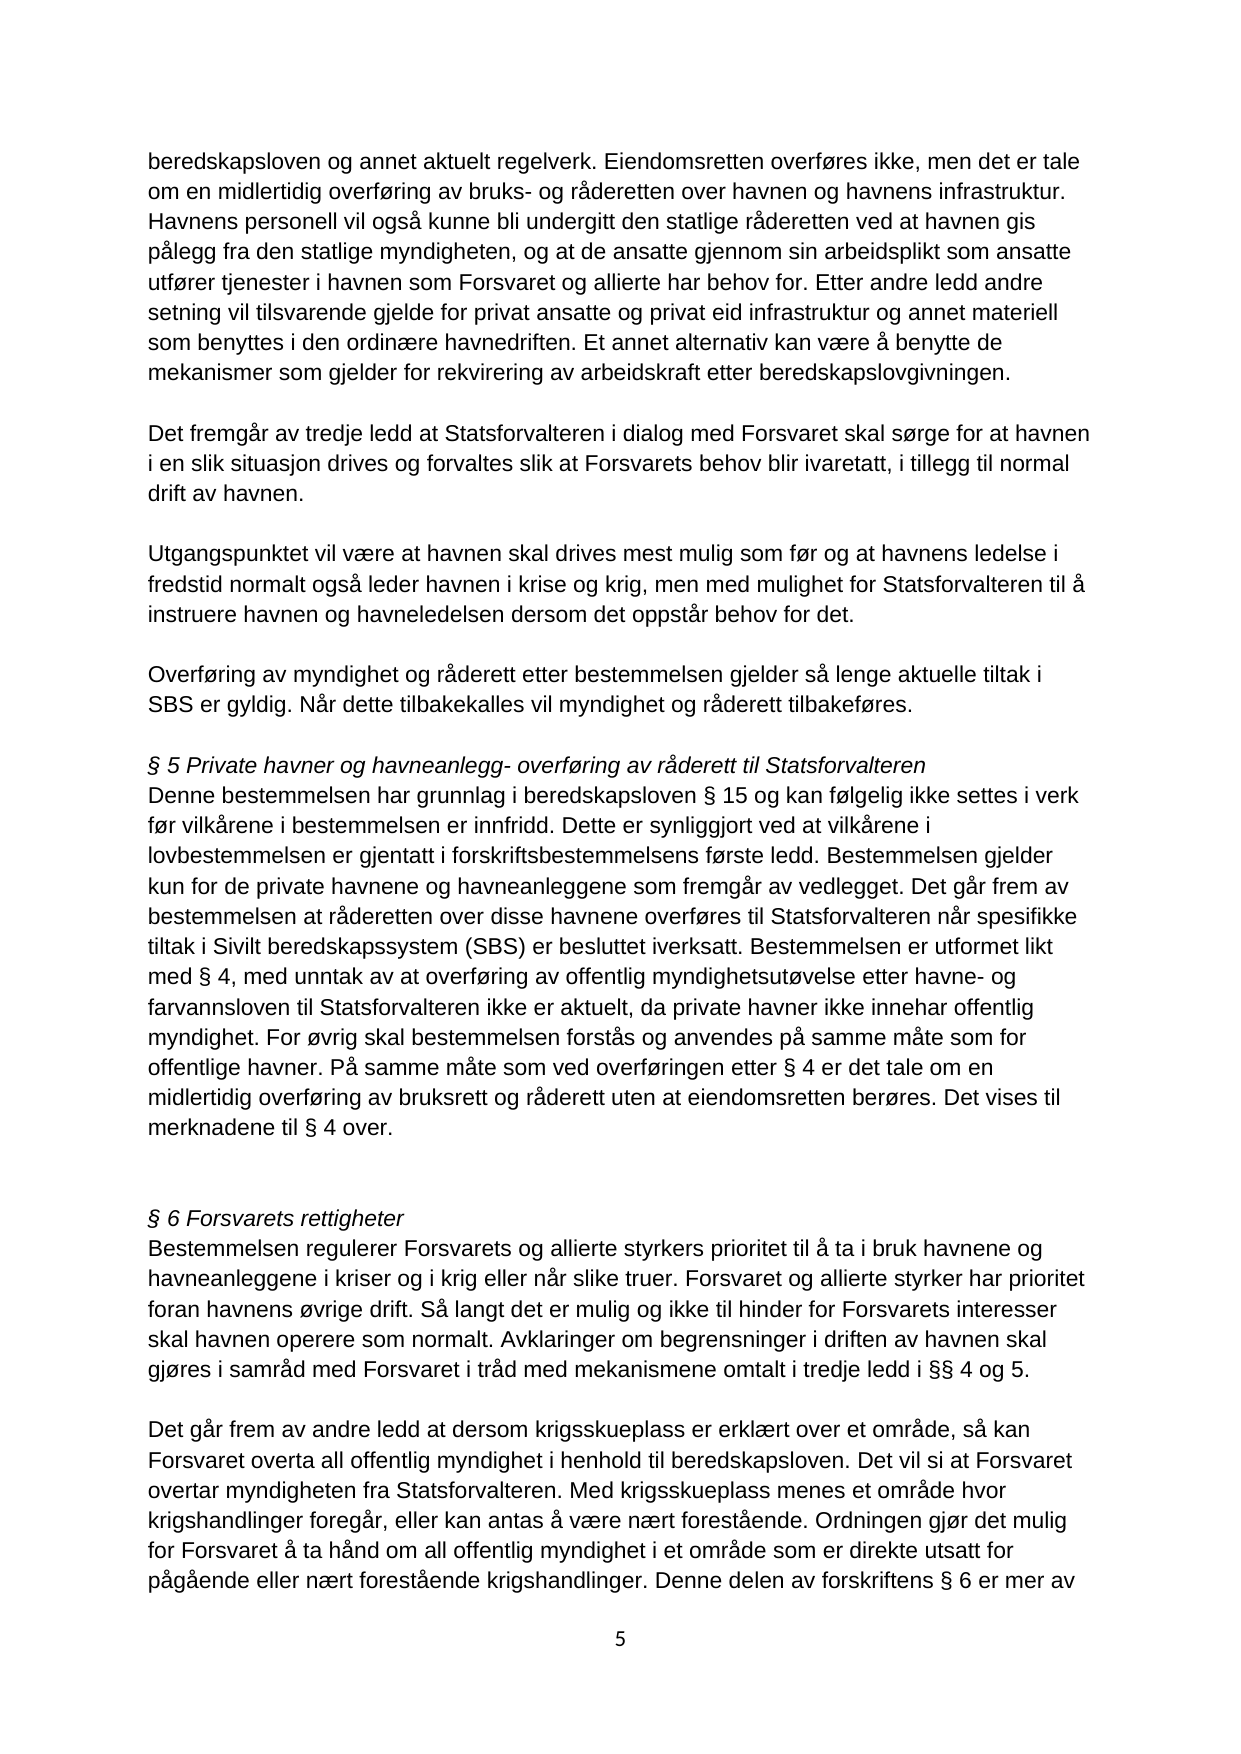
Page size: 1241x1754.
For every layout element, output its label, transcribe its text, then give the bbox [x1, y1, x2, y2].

text Bestemmelsen regulerer Forsvarets og allierte styrkers prioritet til å ta i bruk havnene og havneanleggene i kriser og i krig eller når slike truer. Forsvaret og allierte styrker har prioritet foran havnens øvrige drift. Så langt det er mulig og ikke til hinder for Forsvarets interesser skal havnen operere som normalt. Avklaringer om begrensninger i driften av havnen skal gjøres i samråd med Forsvaret i tråd med mekanismene omtalt i tredje ledd i §§ 4 og 5. [148, 1235, 1093, 1382]
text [148, 1416, 1093, 1594]
text § 6 Forsvarets rettigheter [148, 1205, 1093, 1231]
text Overføring av myndighet og råderett etter bestemmelsen gjelder så lenge aktuelle tiltak i SBS er gyldig. Når dette tilbakekalles vil myndighet og råderett tilbakeføres. [148, 661, 1093, 718]
text Utgangspunktet vil være at havnen skal drives mest mulig som før og at havnens ledelse i fredstid normalt også leder havnen i krise og krig, men med mulighet for Statsforvalteren til å instruere havnen og havneledelsen dersom det oppstår behov for det. [148, 540, 1093, 627]
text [148, 148, 1093, 385]
text Det fremgår av tredje ledd at Statsforvalteren i dialog med Forsvaret skal sørge for at havnen i en slik situasjon drives og forvaltes slik at Forsvarets behov blir ivaretatt, i tillegg til normal drift av havnen. [148, 419, 1093, 506]
text Denne bestemmelsen har grunnlag i beredskapsloven § 15 og kan følgelig ikke settes i verk før vilkårene i bestemmelsen er innfridd. Dette er synliggjort ved at vilkårene i lovbestemmelsen er gjentatt i forskriftsbestemmelsens første ledd. Bestemmelsen gjelder kun for de private havnene og havneanleggene som fremgår av vedlegget. Det går frem av bestemmelsen at råderetten over disse havnene overføres til Statsforvalteren når spesifikke tiltak i Sivilt beredskapssystem (SBS) er besluttet iverksatt. Bestemmelsen er utformet likt med § 4, med unntak av at overføring av offentlig myndighetsutøvelse etter havne- og farvannsloven til Statsforvalteren ikke er aktuelt, da private havner ikke innehar offentlig myndighet. For øvrig skal bestemmelsen forstås og anvendes på samme måte som for offentlige havner. På samme måte som ved overføringen etter § 4 er det tale om en midlertidig overføring av bruksrett og råderett uten at eiendomsretten berøres. Det vises til merknadene til § 4 over. [148, 782, 1093, 1141]
text § 5 Private havner og havneanlegg- overføring av råderett til Statsforvalteren [148, 752, 1093, 778]
